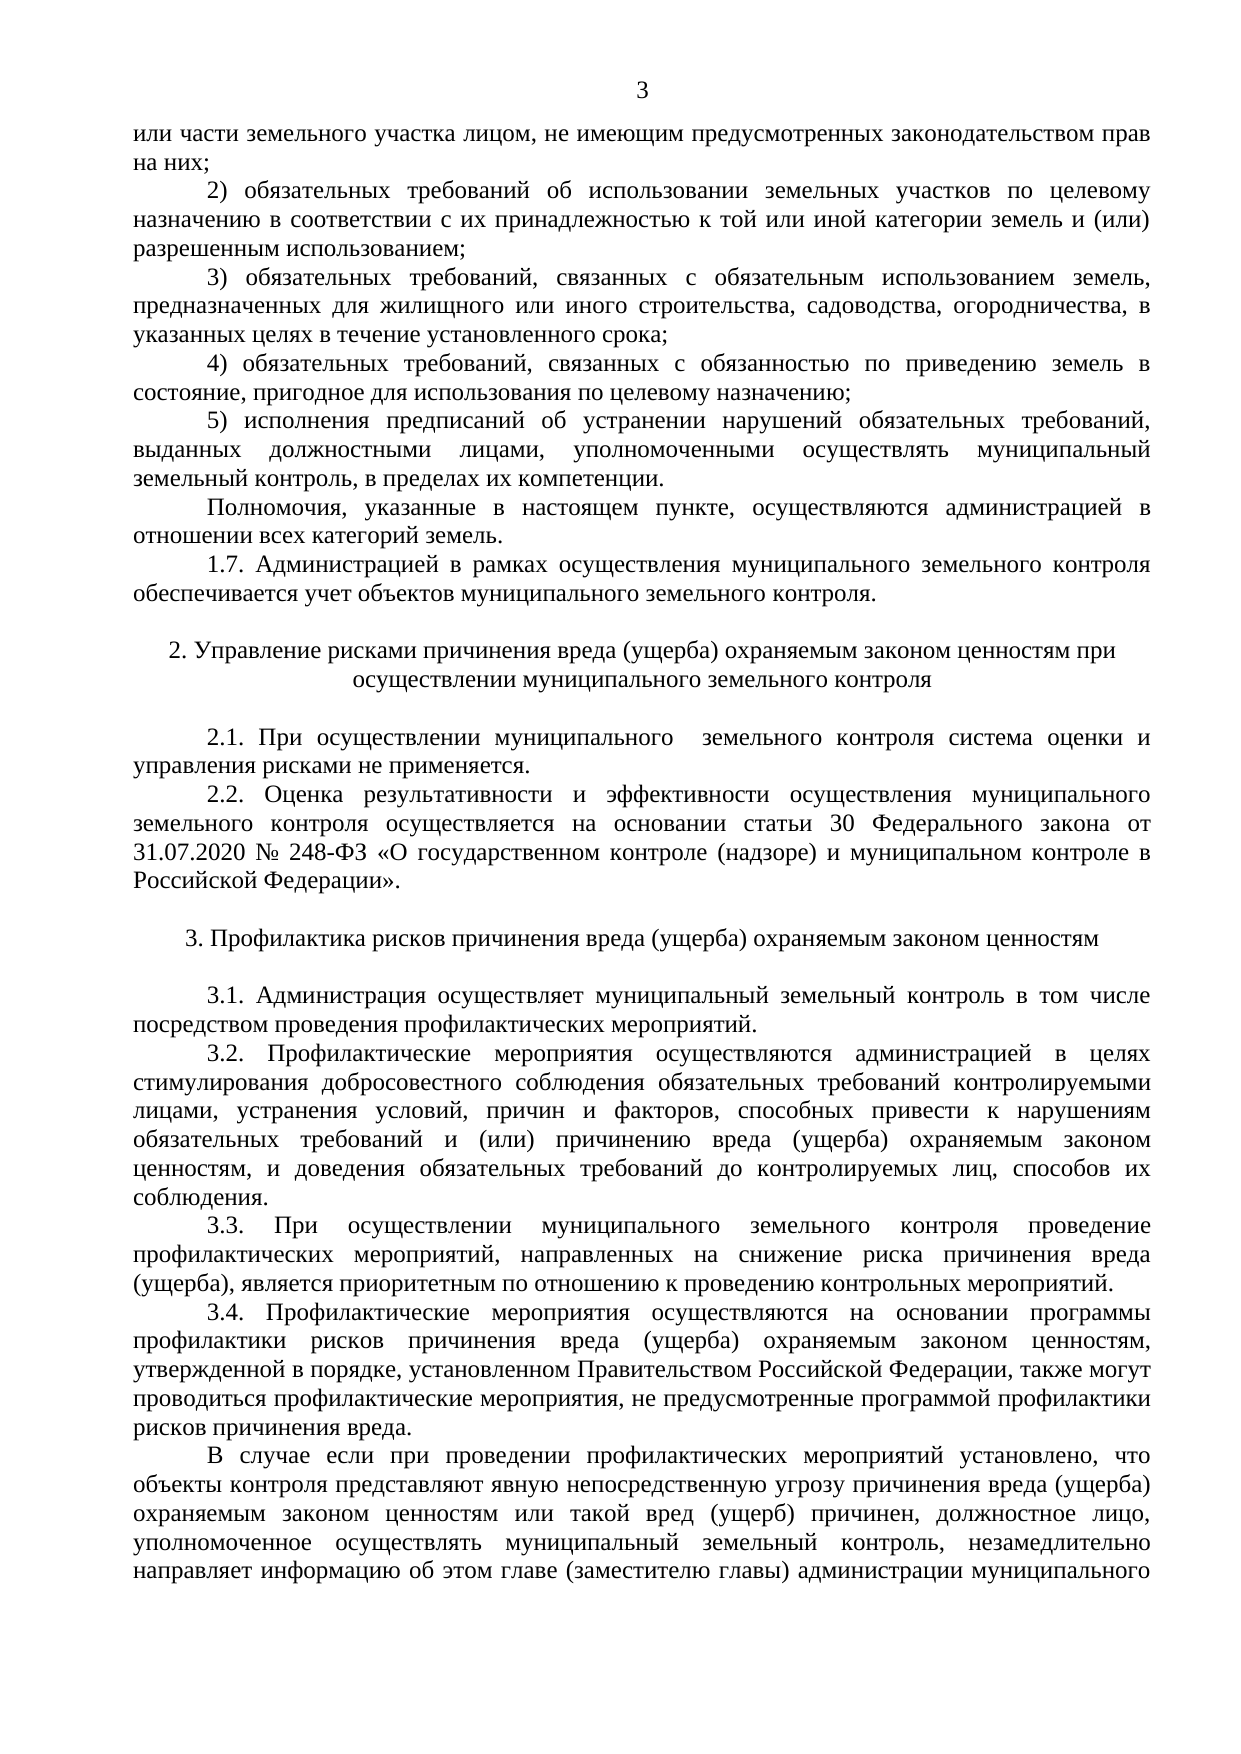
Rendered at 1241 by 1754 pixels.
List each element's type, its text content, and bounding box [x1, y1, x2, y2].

text 3.2. Профилактические мероприятия осуществляются администрацией в целях стимулирования добросовестного соблюдения обязательных требований контролируемыми лицами, устранения условий, причин и факторов, способных привести к нарушениям обязательных требований и (или) причинению вреда (ущерба) охраняемым законом ценностям, и доведения обязательных требований до контролируемых лиц, способов их соблюдения. [133, 1038, 1152, 1211]
text 5) исполнения предписаний об устранении нарушений обязательных требований, выданных должностными лицами, уполномоченными осуществлять муниципальный земельный контроль, в пределах их компетенции. [133, 406, 1152, 492]
text 3.3. При осуществлении муниципального земельного контроля проведение профилактических мероприятий, направленных на снижение риска причинения вреда (ущерба), является приоритетным по отношению к проведению контрольных мероприятий. [133, 1211, 1152, 1297]
text 3. Профилактика рисков причинения вреда (ущерба) охраняемым законом ценностям [133, 923, 1152, 952]
text Полномочия, указанные в настоящем пункте, осуществляются администрацией в отношении всех категорий земель. [133, 492, 1152, 549]
text 2.1. При осуществлении муниципального земельного контроля система оценки и управления рисками не применяется. [133, 722, 1152, 779]
text 4) обязательных требований, связанных с обязанностью по приведению земель в состояние, пригодное для использования по целевому назначению; [133, 348, 1152, 406]
text 2. Управление рисками причинения вреда (ущерба) охраняемым законом ценностям при осуществлении муниципального земельного контроля [133, 636, 1152, 693]
text 3.4. Профилактические мероприятия осуществляются на основании программы профилактики рисков причинения вреда (ущерба) охраняемым законом ценностям, утвержденной в порядке, установленном Правительством Российской Федерации, также могут проводиться профилактические мероприятия, не предусмотренные программой профилактики рисков причинения вреда. [133, 1297, 1152, 1441]
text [133, 1441, 1152, 1584]
text 2.2. Оценка результативности и эффективности осуществления муниципального земельного контроля осуществляется на основании статьи 30 Федерального закона от 31.07.2020 № 248-ФЗ «О государственном контроле (надзоре) и муниципальном контроле в Российской Федерации». [133, 779, 1152, 894]
text 1.7. Администрацией в рамках осуществления муниципального земельного контроля обеспечивается учет объектов муниципального земельного контроля. [133, 549, 1152, 607]
text 3) обязательных требований, связанных с обязательным использованием земель, предназначенных для жилищного или иного строительства, садоводства, огородничества, в указанных целях в течение установленного срока; [133, 262, 1152, 348]
text 2) обязательных требований об использовании земельных участков по целевому назначению в соответствии с их принадлежностью к той или иной категории земель и (или) разрешенным использованием; [133, 176, 1152, 262]
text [133, 118, 1152, 176]
text 3.1. Администрация осуществляет муниципальный земельный контроль в том числе посредством проведения профилактических мероприятий. [133, 981, 1152, 1038]
